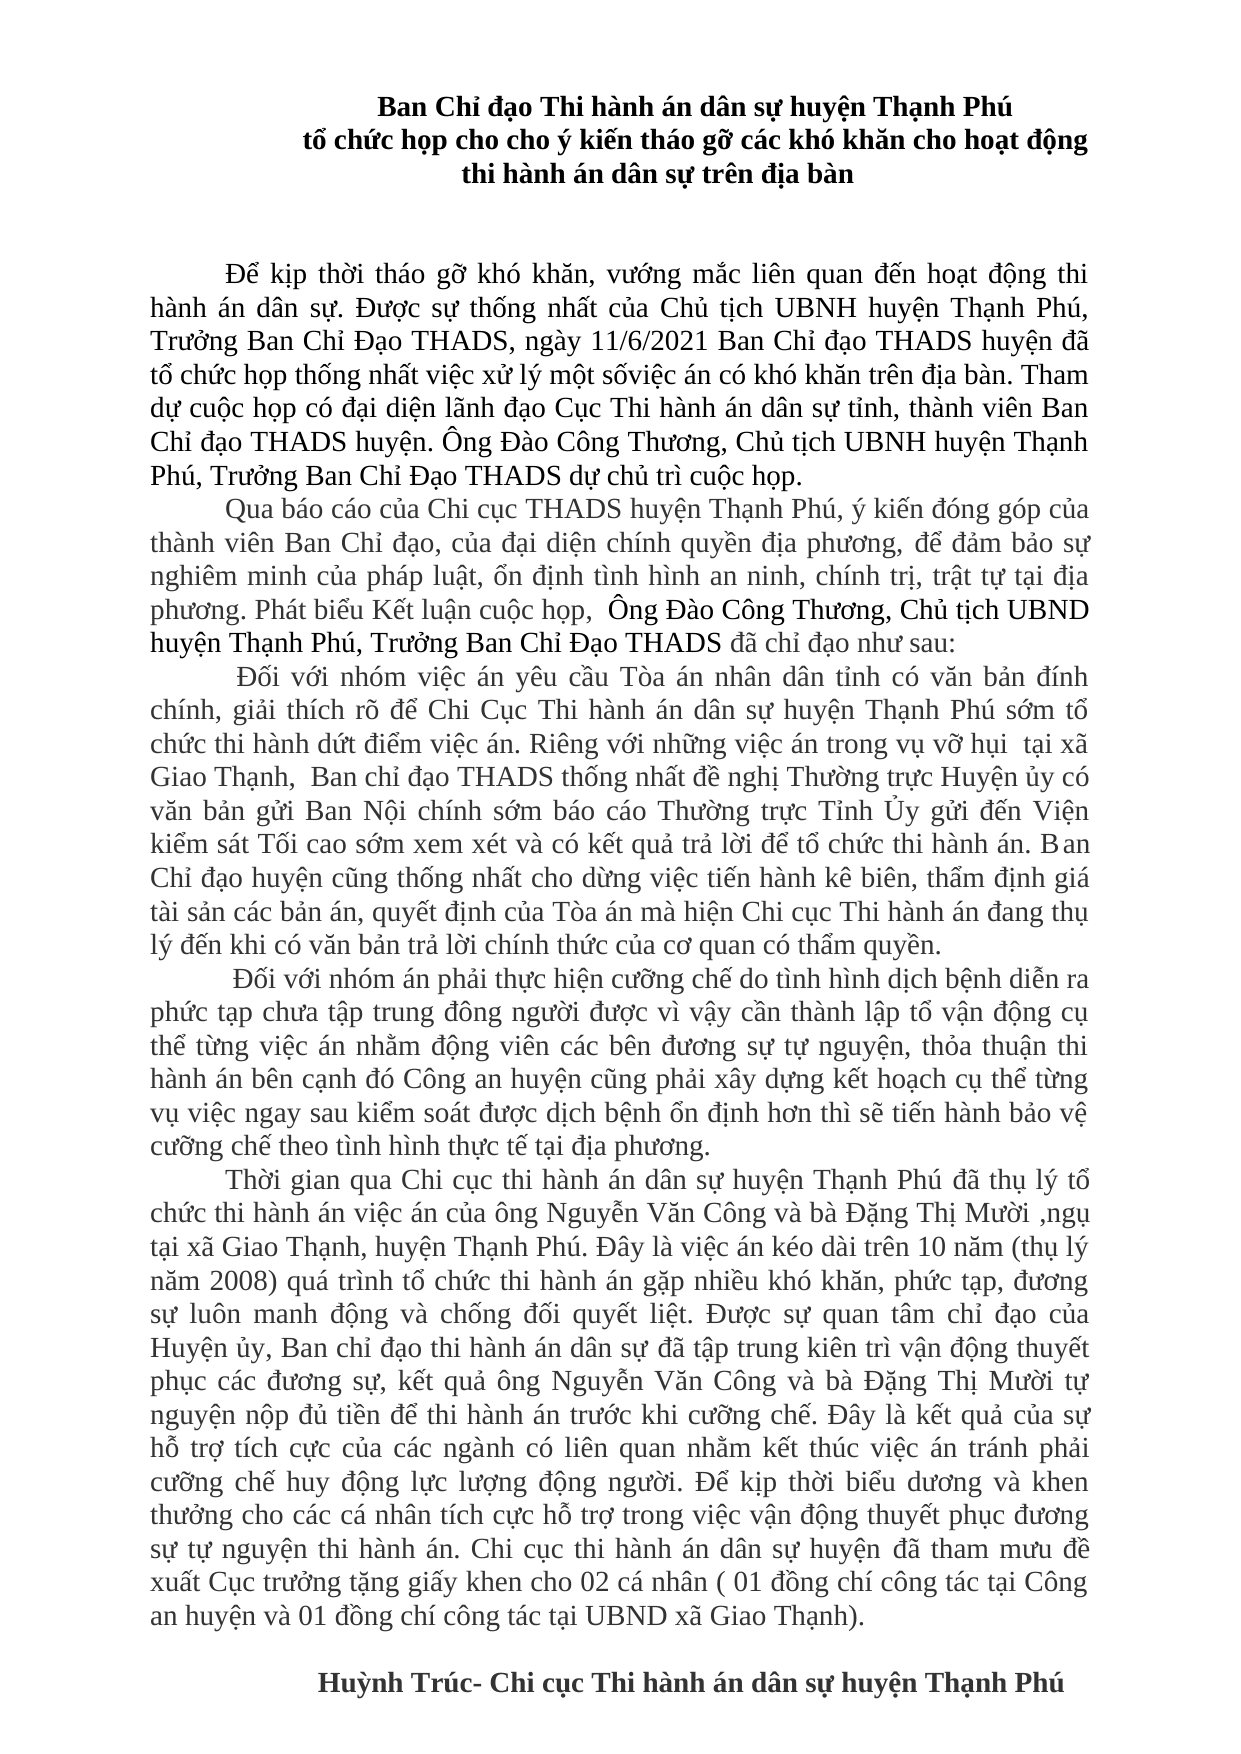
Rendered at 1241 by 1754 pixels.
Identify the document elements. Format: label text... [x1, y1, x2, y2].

text Qua báo cáo của Chi cục THADS huyện Thạnh Phú, ý kiến đóng góp của thành viên Ban Chỉ đạo, của đại diện chính quyền địa phương, để đảm bảo sự nghiêm minh của pháp luật, ổn định tình hình an ninh, chính trị, trật tự tại địa phương. Phát biểu Kết luận cuộc họp, Ông Đào Công Thương, Chủ tịch UBND huyện Thạnh Phú, Trưởng Ban Chỉ Đạo THADS đã chỉ đạo như sau: [150, 491, 1090, 659]
text Huỳnh Trúc- Chi cục Thi hành án dân sự huyện Thạnh Phú [150, 1665, 1090, 1699]
text Để kịp thời tháo gỡ khó khăn, vướng mắc liên quan đến hoạt động thi hành án dân sự. Được sự thống nhất của Chủ tịch UBNH huyện Thạnh Phú, Trưởng Ban Chỉ Đạo THADS, ngày 11/6/2021 Ban Chỉ đạo THADS huyện đã tổ chức họp thống nhất việc xử lý một sốviệc án có khó khăn trên địa bàn. Tham dự cuộc họp có đại diện lãnh đạo Cục Thi hành án dân sự tỉnh, thành viên Ban Chỉ đạo THADS huyện. Ông Đào Công Thương, Chủ tịch UBNH huyện Thạnh Phú, Trưởng Ban Chỉ Đạo THADS dự chủ trì cuộc họp. [150, 256, 1090, 491]
text Thời gian qua Chi cục thi hành án dân sự huyện Thạnh Phú đã thụ lý tổ chức thi hành án việc án của ông Nguyễn Văn Công và bà Đặng Thị Mười ,ngụ tại xã Giao Thạnh, huyện Thạnh Phú. Đây là việc án kéo dài trên 10 năm (thụ lý năm 2008) quá trình tổ chức thi hành án gặp nhiều khó khăn, phức tạp, đương sự luôn manh động và chống đối quyết liệt. Được sự quan tâm chỉ đạo của Huyện ủy, Ban chỉ đạo thi hành án dân sự đã tập trung kiên trì vận động thuyết phục các đương sự, kết quả ông Nguyễn Văn Công và bà Đặng Thị Mười tự nguyện nộp đủ tiền để thi hành án trước khi cưỡng chế. Đây là kết quả của sự hỗ trợ tích cực của các ngành có liên quan nhằm kết thúc việc án tránh phải cưỡng chế huy động lực lượng động người. Để kịp thời biểu dương và khen thưởng cho các cá nhân tích cực hỗ trợ trong việc vận động thuyết phục đương sự tự nguyện thi hành án. Chi cục thi hành án dân sự huyện đã tham mưu đề xuất Cục trưởng tặng giấy khen cho 02 cá nhân ( 01 đồng chí công tác tại Công an huyện và 01 đồng chí công tác tại UBND xã Giao Thạnh). [150, 1162, 1090, 1632]
text Đối với nhóm án phải thực hiện cưỡng chế do tình hình dịch bệnh diễn ra phức tạp chưa tập trung đông người được vì vậy cần thành lập tổ vận động cụ thể từng việc án nhằm động viên các bên đương sự tự nguyện, thỏa thuận thi hành án bên cạnh đó Công an huyện cũng phải xây dựng kết hoạch cụ thể từng vụ việc ngay sau kiểm soát được dịch bệnh ổn định hơn thì sẽ tiến hành bảo vệ cưỡng chế theo tình hình thực tế tại địa phương. [150, 961, 1090, 1162]
text Đối với nhóm việc án yêu cầu Tòa án nhân dân tỉnh có văn bản đính chính, giải thích rõ để Chi Cục Thi hành án dân sự huyện Thạnh Phú sớm tổ chức thi hành dứt điểm việc án. Riêng với những việc án trong vụ vỡ hụi tại xã Giao Thạnh, Ban chỉ đạo THADS thống nhất đề nghị Thường trực Huyện ủy có văn bản gửi Ban Nội chính sớm báo cáo Thường trực Tỉnh Ủy gửi đến Viện kiểm sát Tối cao sớm xem xét và có kết quả trả lời để tổ chức thi hành án. Ban Chỉ đạo huyện cũng thống nhất cho dừng việc tiến hành kê biên, thẩm định giá tài sản các bản án, quyết định của Tòa án mà hiện Chi cục Thi hành án đang thụ lý đến khi có văn bản trả lời chính thức của cơ quan có thẩm quyền. [150, 659, 1090, 961]
text tổ chức họp cho cho ý kiến tháo gỡ các khó khăn cho hoạt động thi hành án dân sự trên địa bàn [225, 122, 1090, 189]
text Ban Chỉ đạo Thi hành án dân sự huyện Thạnh Phú [225, 89, 1090, 122]
